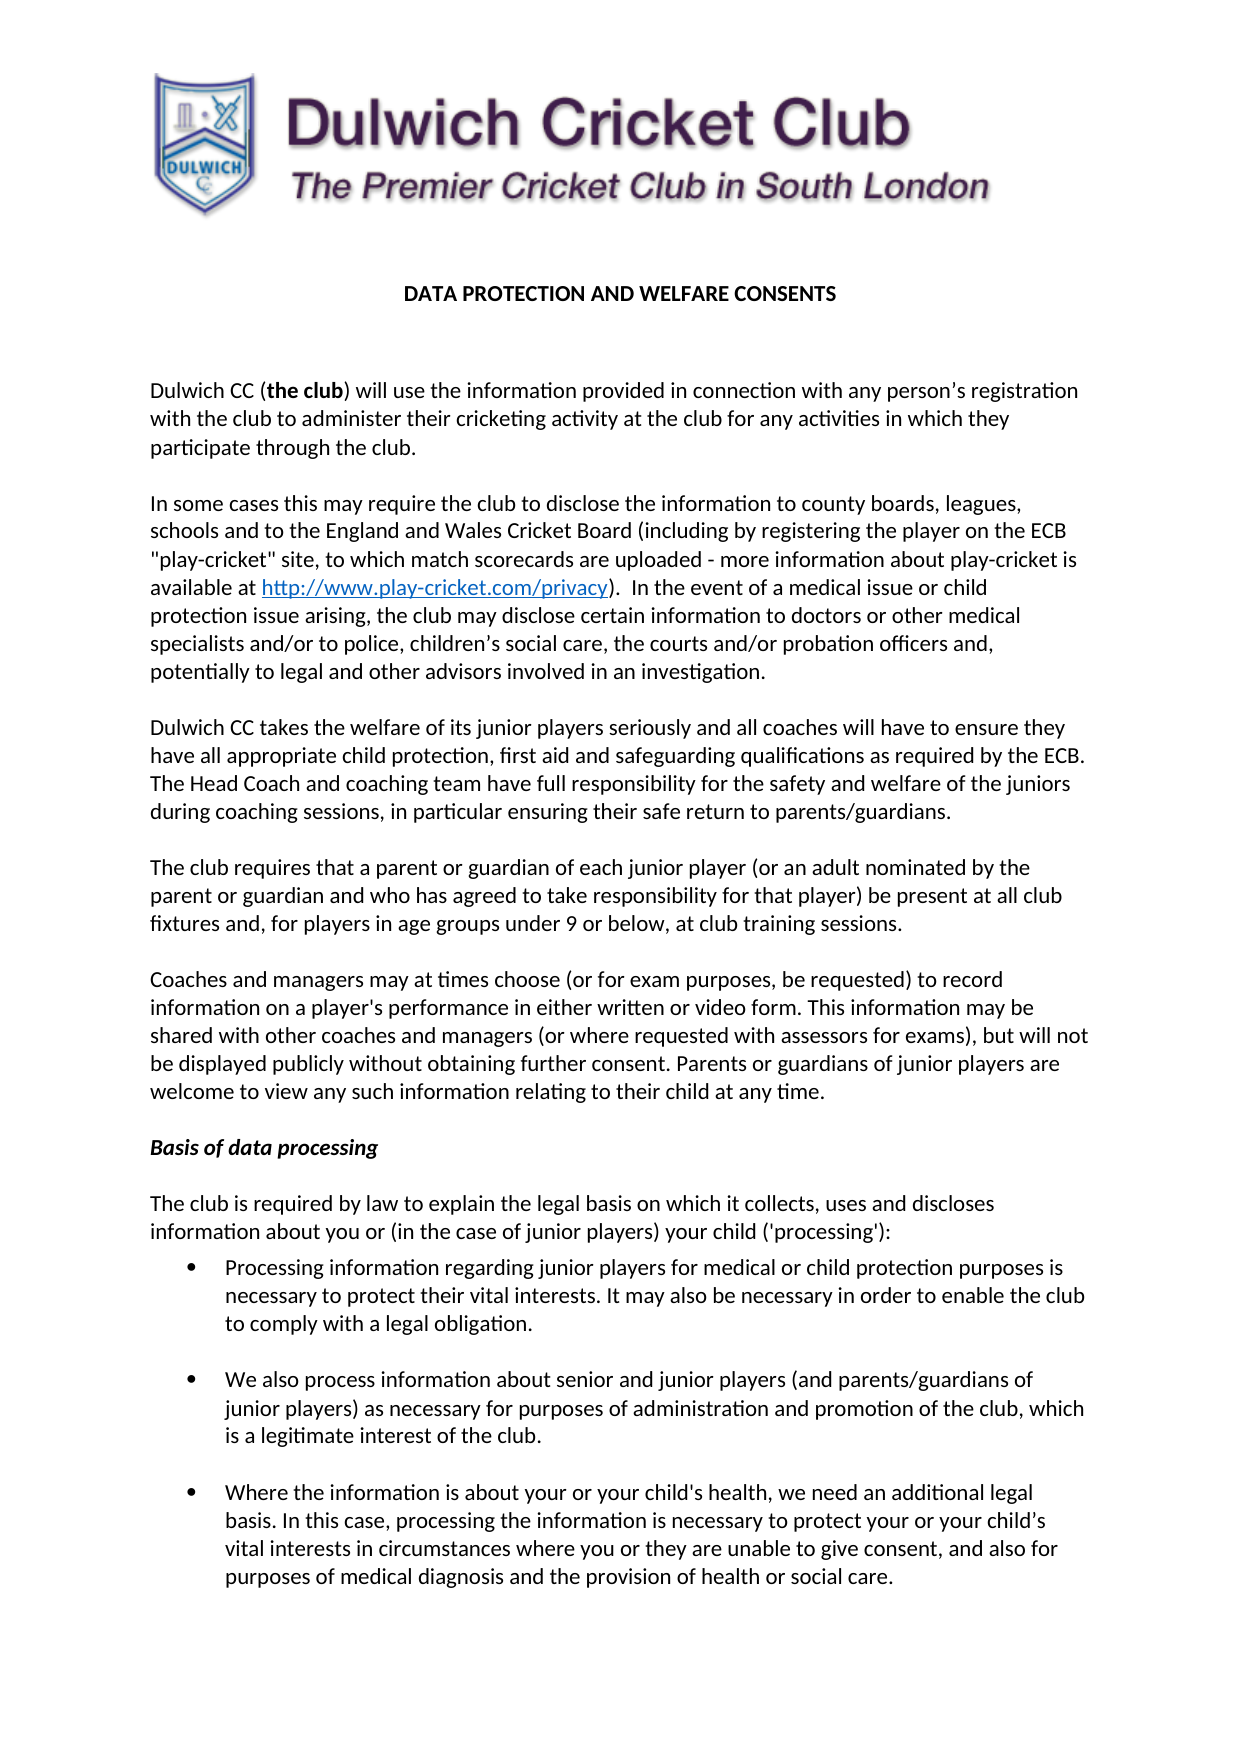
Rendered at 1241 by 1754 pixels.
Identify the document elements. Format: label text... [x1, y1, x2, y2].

list Processing information regarding junior players for medical or child protection purposes is necessary to protect their vital interests. It may also be necessary in order to enable the club to comply with a legal obligation. [187, 1253, 1090, 1338]
picture [150, 73, 1088, 230]
list Where the information is about your or your child's health, we need an additional legal basis. In this case, processing the information is necessary to protect your or your child’s vital interests in circumstances where you or they are unable to give consent, and also for purposes of medical diagnosis and the provision of health or social care. [187, 1478, 1090, 1590]
text Dulwich CC (the club) will use the information provided in connection with any person’s registration with the club to administer their cricketing activity at the club for any activities in which they participate through the club. In some cases this may require the club to disclose the information to county boards, leagues, schools and to the England and Wales Cricket Board (including by registering the player on the ECB "play-cricket" site, to which match scorecards are uploaded - more information about play-cricket is available at http://www.play-cricket.com/privacy). In the event of a medical issue or child protection issue arising, the club may disclose certain information to doctors or other medical specialists and/or to police, children’s social care, the courts and/or probation officers and, potentially to legal and other advisors involved in an investigation. Dulwich CC takes the welfare of its junior players seriously and all coaches will have to ensure they have all appropriate child protection, first aid and safeguarding qualifications as required by the ECB. The Head Coach and coaching team have full responsibility for the safety and welfare of the juniors during coaching sessions, in particular ensuring their safe return to parents/guardians. The club requires that a parent or guardian of each junior player (or an adult nominated by the parent or guardian and who has agreed to take responsibility for that player) be present at all club fixtures and, for players in age groups under 9 or below, at club training sessions. Coaches and managers may at times choose (or for exam purposes, be requested) to record information on a player's performance in either written or video form. This information may be shared with other coaches and managers (or where requested with assessors for exams), but will not be displayed publicly without obtaining further consent. Parents or guardians of junior players are welcome to view any such information relating to their child at any time. [150, 377, 1090, 1105]
text DATA PROTECTION AND WELFARE CONSENTS [150, 279, 1090, 307]
list We also process information about senior and junior players (and parents/guardians of junior players) as necessary for purposes of administration and promotion of the club, which is a legitimate interest of the club. [187, 1366, 1090, 1450]
text Basis of data processing The club is required by law to explain the legal basis on which it collects, uses and discloses information about you or (in the case of junior players) your child ('processing'): [150, 1133, 1090, 1245]
